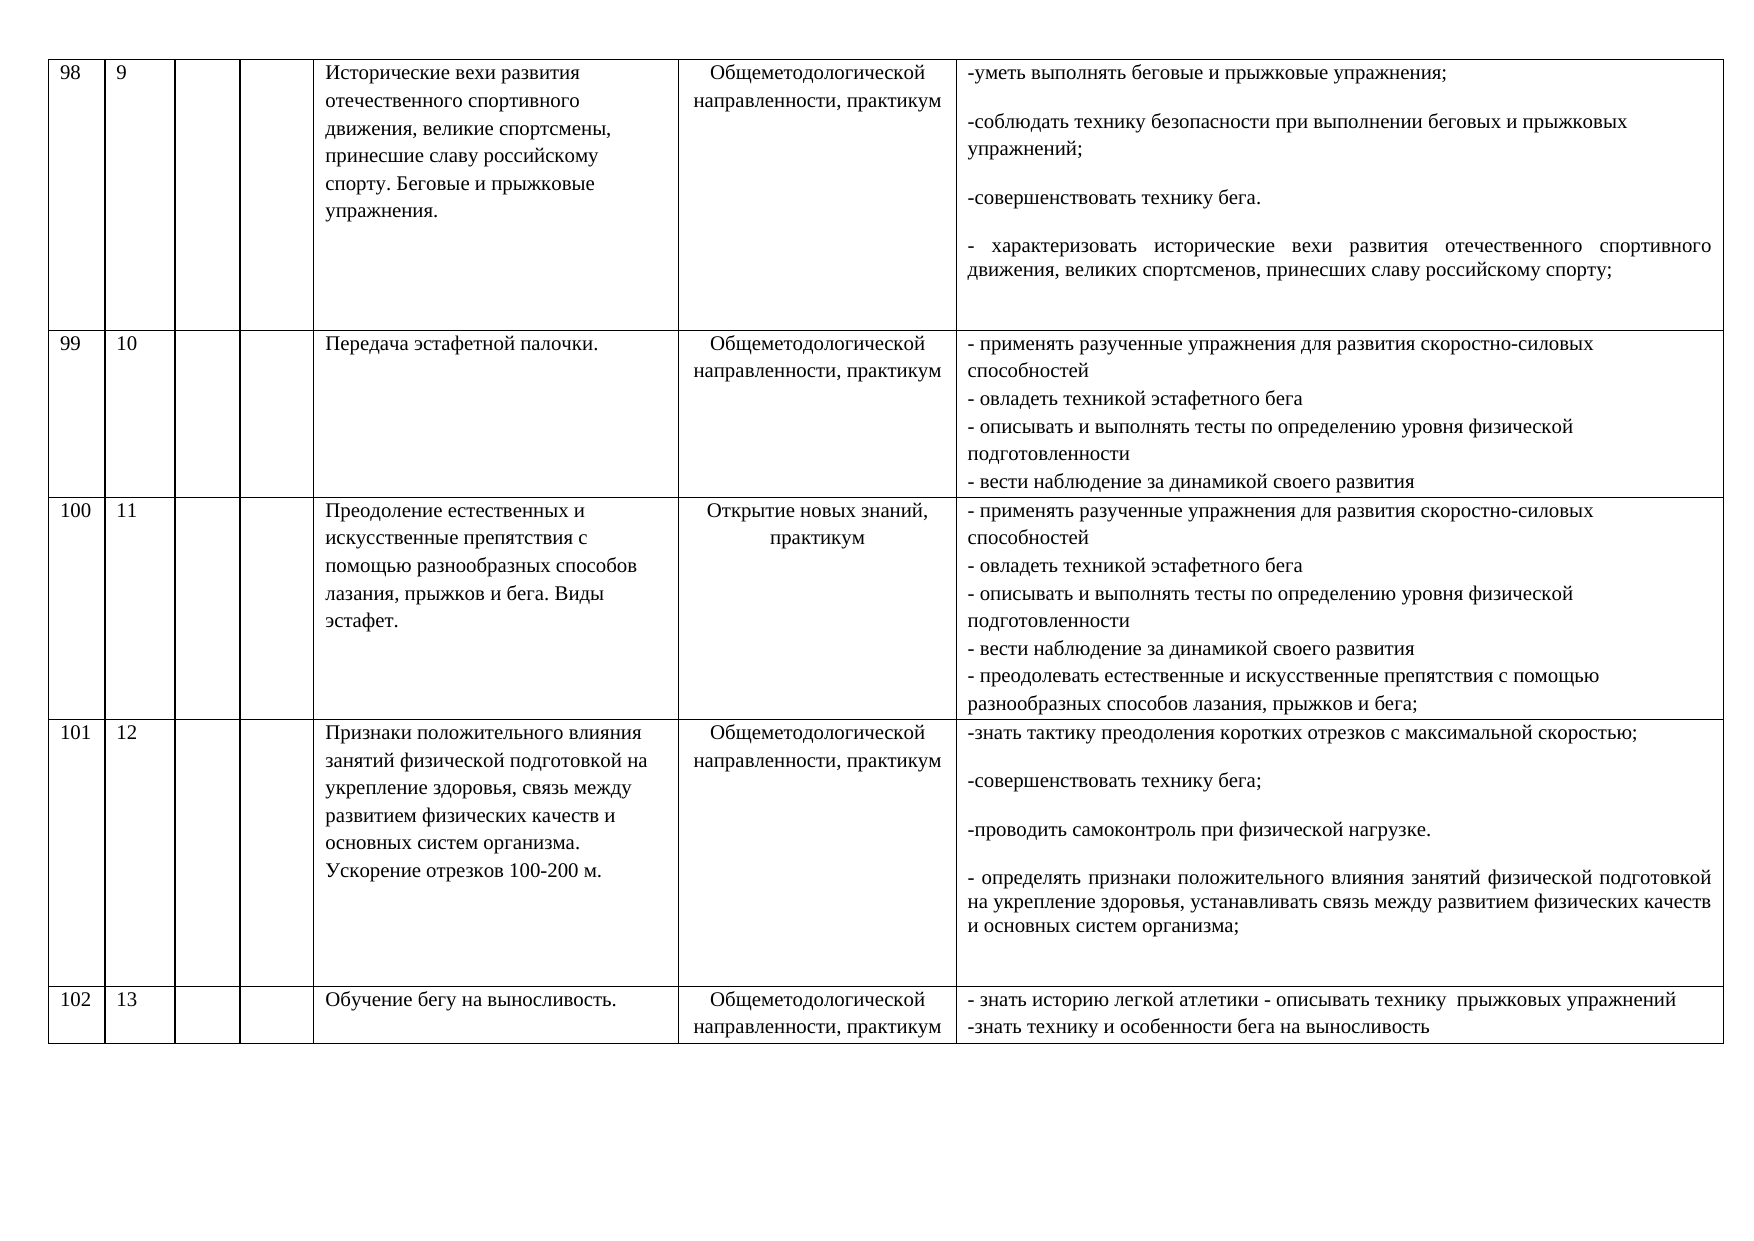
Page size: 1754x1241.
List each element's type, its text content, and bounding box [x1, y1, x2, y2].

table_cell Преодоление естественных и искусственные препятствия с помощью разнообразных способов лазания, прыжков и бега. Виды эстафет. [314, 498, 678, 719]
table_cell [241, 987, 313, 1042]
table_cell [241, 331, 313, 497]
table_cell Общеметодологической направленности, практикум [679, 987, 956, 1042]
table_cell 11 [106, 498, 174, 719]
table_cell Общеметодологической направленности, практикум [679, 331, 956, 497]
table_cell - знать историю легкой атлетики - описывать технику прыжковых упражнений -знать технику и особенности бега на выносливость [957, 987, 1723, 1042]
table_cell 99 [49, 331, 104, 497]
table_cell [176, 60, 239, 330]
table_cell [241, 60, 313, 330]
table_cell - применять разученные упражнения для развития скоростно-силовых способностей - овладеть техникой эстафетного бега - описывать и выполнять тесты по определению уровня физической подготовленности - вести наблюдение за динамикой своего развития - преодолевать естественные и искусственные препятствия с помощью разнообразных способов лазания, прыжков и бега; [957, 498, 1723, 719]
table_cell Передача эстафетной палочки. [314, 331, 678, 497]
table_cell Признаки положительного влияния занятий физической подготовкой на укрепление здоровья, связь между развитием физических качеств и основных систем организма. Ускорение отрезков 100-200 м. [314, 720, 678, 986]
table_cell -знать тактику преодоления коротких отрезков с максимальной скоростью; -совершенствовать технику бега; -проводить самоконтроль при физической нагрузке. - определять признаки положительного влияния занятий физической подготовкой на укрепление здоровья, устанавливать связь между развитием физических качеств и основных систем организма; [957, 720, 1723, 986]
table_cell 100 [49, 498, 104, 719]
table_cell [241, 498, 313, 719]
table_cell [176, 331, 239, 497]
table_cell Обучение бегу на выносливость. [314, 987, 678, 1042]
table_cell [241, 720, 313, 986]
table_cell Общеметодологической направленности, практикум [679, 60, 956, 330]
table_cell 12 [106, 720, 174, 986]
table_cell [176, 498, 239, 719]
table_cell Общеметодологической направленности, практикум [679, 720, 956, 986]
table_cell [176, 720, 239, 986]
table_cell 98 [49, 60, 104, 330]
table_cell - применять разученные упражнения для развития скоростно-силовых способностей - овладеть техникой эстафетного бега - описывать и выполнять тесты по определению уровня физической подготовленности - вести наблюдение за динамикой своего развития [957, 331, 1723, 497]
table_cell 10 [106, 331, 174, 497]
table_cell Открытие новых знаний, практикум [679, 498, 956, 719]
table_cell 102 [49, 987, 104, 1042]
table_cell [176, 987, 239, 1042]
table_cell 13 [106, 987, 174, 1042]
table_cell 101 [49, 720, 104, 986]
table_cell 9 [106, 60, 174, 330]
table_cell -уметь выполнять беговые и прыжковые упражнения; -соблюдать технику безопасности при выполнении беговых и прыжковых упражнений; -совершенствовать технику бега. - характеризовать исторические вехи развития отечественного спортивного движения, великих спортсменов, принесших славу российскому спорту; [957, 60, 1723, 330]
table_cell Исторические вехи развития отечественного спортивного движения, великие спортсмены, принесшие славу российскому спорту. Беговые и прыжковые упражнения. [314, 60, 678, 330]
